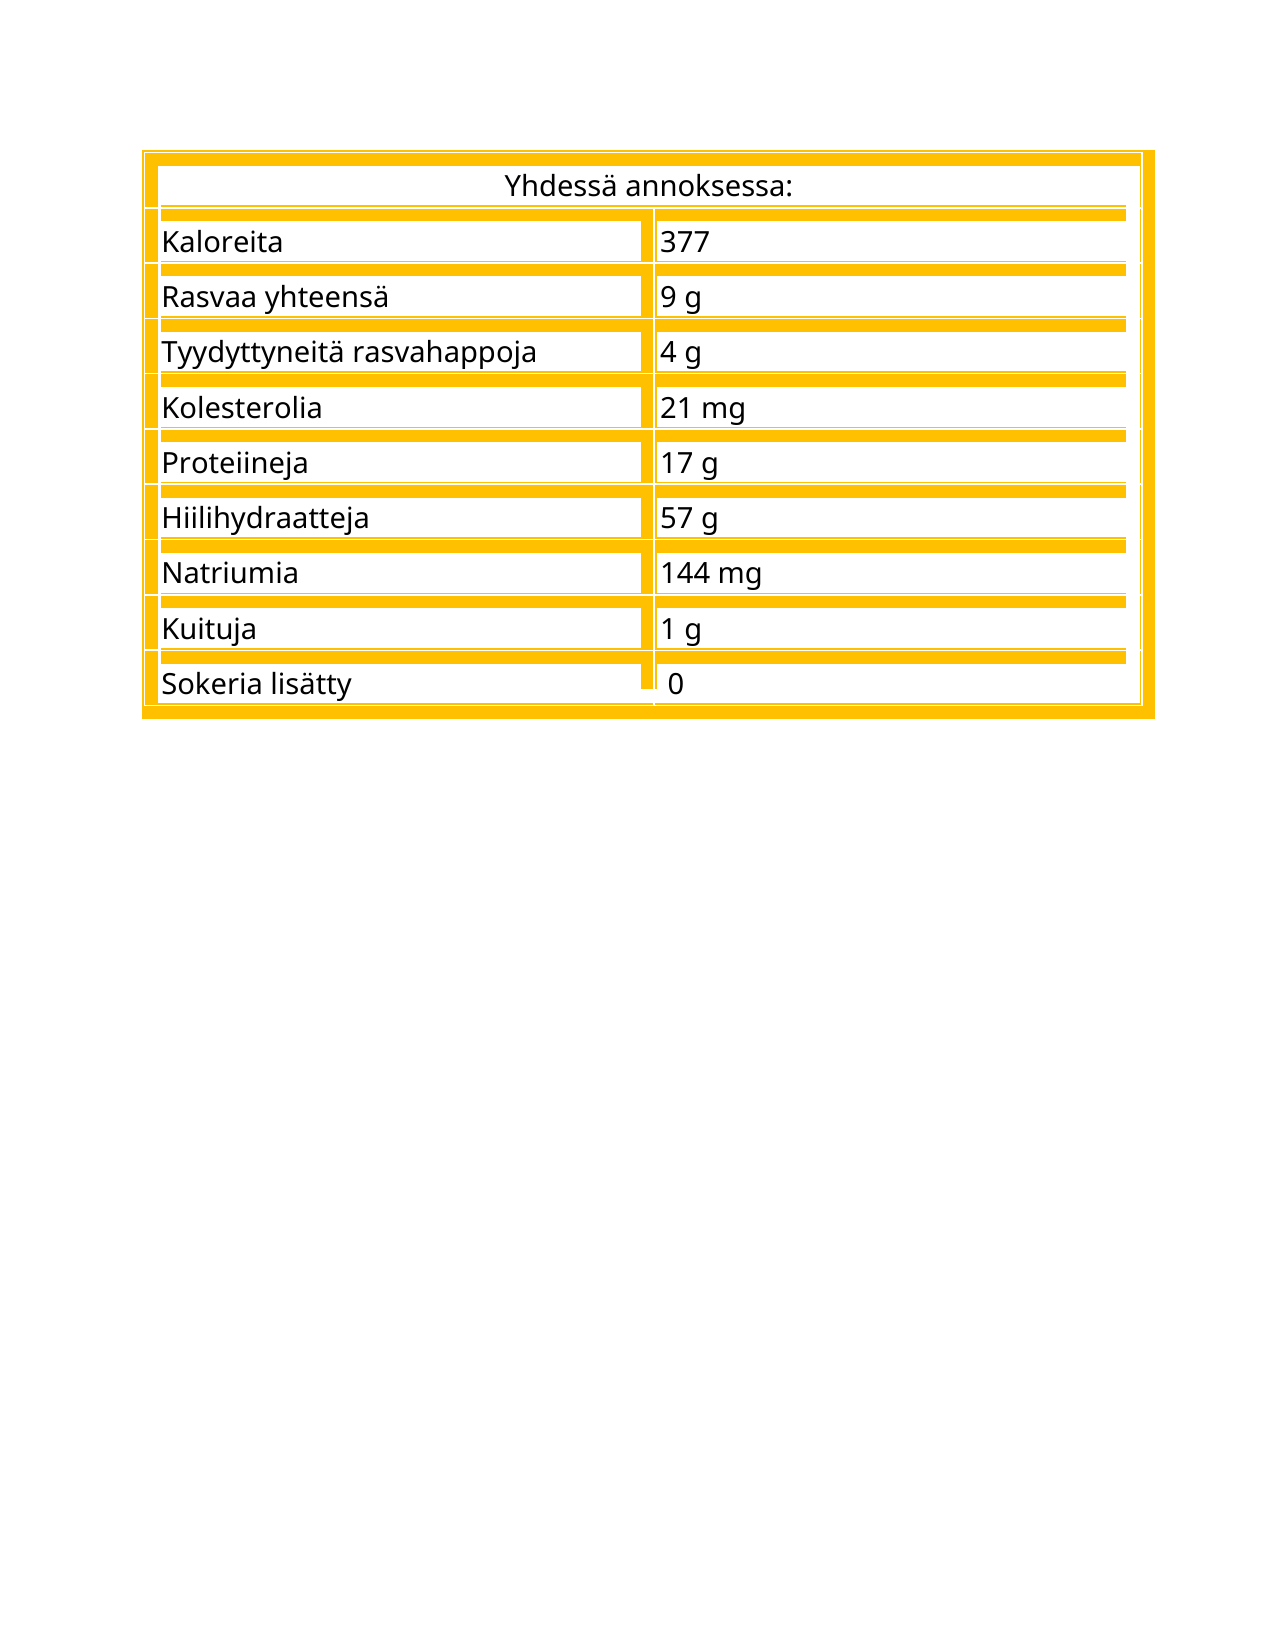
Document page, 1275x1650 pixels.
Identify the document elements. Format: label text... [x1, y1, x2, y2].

table_cell Proteiineja [150, 427, 649, 482]
table_cell Kolesterolia [150, 371, 649, 427]
table_cell 144 mg [649, 537, 1143, 592]
table_cell 17 g [649, 427, 1143, 482]
table_cell Tyydyttyneitä rasvahappoja [150, 316, 649, 371]
table_header Yhdessä annoksessa: [158, 166, 1140, 205]
table_cell Kaloreita [150, 205, 649, 261]
table_cell 57 g [649, 482, 1143, 537]
table_cell Natriumia [150, 537, 649, 592]
table_cell 4 g [649, 316, 1143, 371]
table_cell Rasvaa yhteensä [150, 261, 649, 316]
table_cell Hiilihydraatteja [150, 482, 649, 537]
table_cell 21 mg [649, 371, 1143, 427]
table_cell 377 [649, 205, 1143, 261]
table_cell 1 g [649, 593, 1143, 648]
table_cell 9 g [649, 261, 1143, 316]
table_cell Sokeria lisätty [150, 648, 649, 703]
table_cell Kuituja [150, 593, 649, 648]
table_cell 0 [649, 648, 1143, 703]
